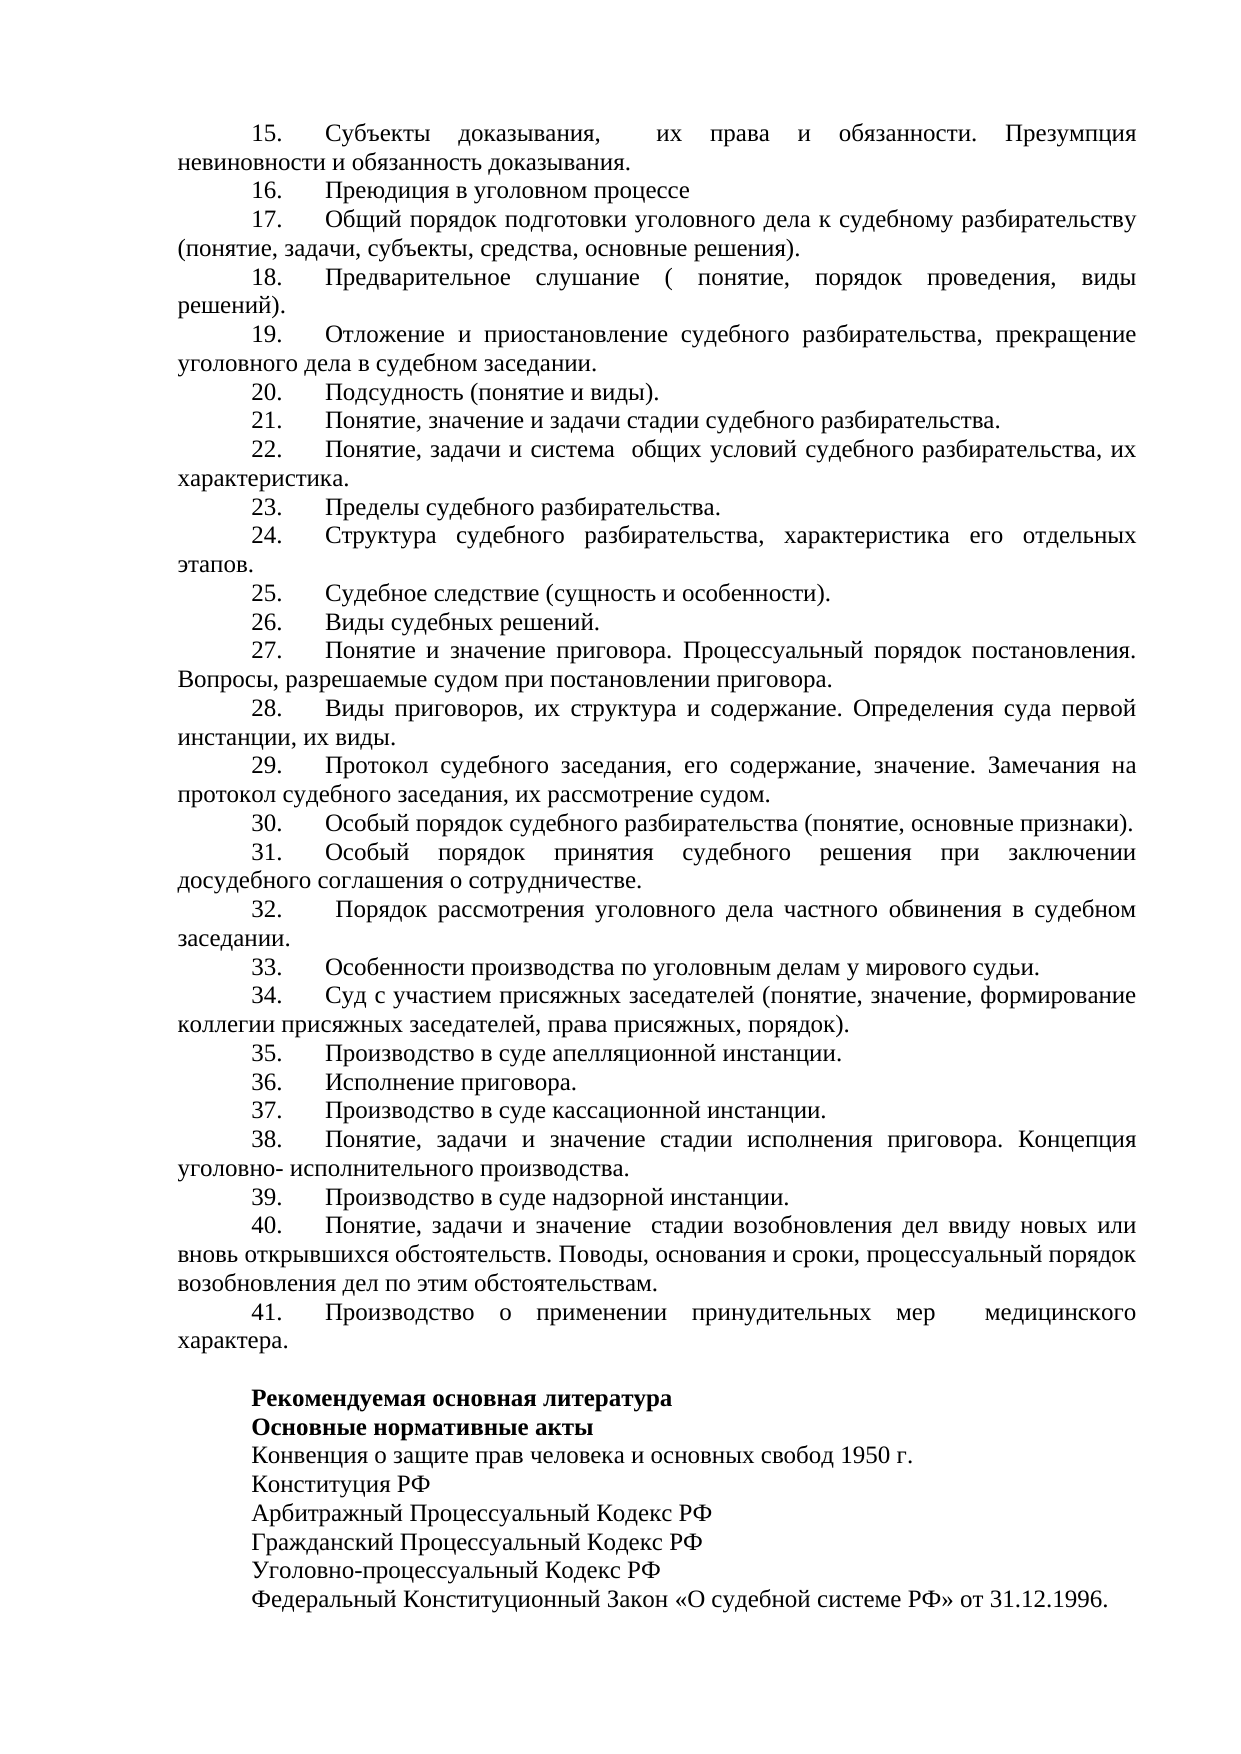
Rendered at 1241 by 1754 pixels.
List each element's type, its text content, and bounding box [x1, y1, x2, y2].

list Отложение и приостановление судебного разбирательства, прекращение уголовного дела в судебном заседании. [177, 319, 1137, 377]
list Преюдиция в уголовном процессе [177, 176, 1137, 204]
list Структура судебного разбирательства, характеристика его отдельных этапов. [177, 521, 1137, 578]
text Федеральный Конституционный Закон «О судебной системе РФ» от 31.12.1996. [177, 1584, 1137, 1613]
list Порядок рассмотрения уголовного дела частного обвинения в судебном заседании. [177, 894, 1137, 952]
list Производство в суде надзорной инстанции. [177, 1182, 1137, 1211]
list Понятие, значение и задачи стадии судебного разбирательства. [177, 406, 1137, 434]
text Арбитражный Процессуальный Кодекс РФ [177, 1498, 1137, 1527]
list Понятие, задачи и система общих условий судебного разбирательства, их характеристика. [177, 434, 1137, 492]
list Исполнение приговора. [177, 1067, 1137, 1096]
text Основные нормативные акты [177, 1412, 1137, 1441]
list Производство в суде апелляционной инстанции. [177, 1038, 1137, 1067]
text Гражданский Процессуальный Кодекс РФ [177, 1527, 1137, 1556]
list Субъекты доказывания, их права и обязанности. Презумпция невиновности и обязанность доказывания. [177, 118, 1137, 176]
list Особый порядок принятия судебного решения при заключении досудебного соглашения о сотрудничестве. [177, 837, 1137, 894]
text Конституция РФ [177, 1469, 1137, 1498]
list Понятие, задачи и значение стадии исполнения приговора. Концепция уголовно- исполнительного производства. [177, 1124, 1137, 1182]
list Особенности производства по уголовным делам у мирового судьи. [177, 952, 1137, 981]
list Производство о применении принудительных мер медицинского характера. [177, 1297, 1137, 1354]
text Конвенция о защите прав человека и основных свобод 1950 г. [177, 1441, 1137, 1469]
list Суд с участием присяжных заседателей (понятие, значение, формирование коллегии присяжных заседателей, права присяжных, порядок). [177, 981, 1137, 1038]
list Предварительное слушание ( понятие, порядок проведения, виды решений). [177, 262, 1137, 319]
list Виды приговоров, их структура и содержание. Определения суда первой инстанции, их виды. [177, 693, 1137, 751]
list Общий порядок подготовки уголовного дела к судебному разбирательству (понятие, задачи, субъекты, средства, основные решения). [177, 204, 1137, 262]
list Судебное следствие (сущность и особенности). [177, 578, 1137, 607]
list Протокол судебного заседания, его содержание, значение. Замечания на протокол судебного заседания, их рассмотрение судом. [177, 751, 1137, 808]
list Особый порядок судебного разбирательства (понятие, основные признаки). [177, 808, 1137, 837]
list Виды судебных решений. [177, 607, 1137, 636]
list Пределы судебного разбирательства. [177, 492, 1137, 521]
list Производство в суде кассационной инстанции. [177, 1096, 1137, 1124]
text Рекомендуемая основная литература [177, 1383, 1137, 1412]
list Понятие, задачи и значение стадии возобновления дел ввиду новых или вновь открывшихся обстоятельств. Поводы, основания и сроки, процессуальный порядок возобновления дел по этим обстоятельствам. [177, 1211, 1137, 1297]
list Понятие и значение приговора. Процессуальный порядок постановления. Вопросы, разрешаемые судом при постановлении приговора. [177, 636, 1137, 693]
list Подсудность (понятие и виды). [177, 377, 1137, 406]
text Уголовно-процессуальный Кодекс РФ [177, 1556, 1137, 1584]
